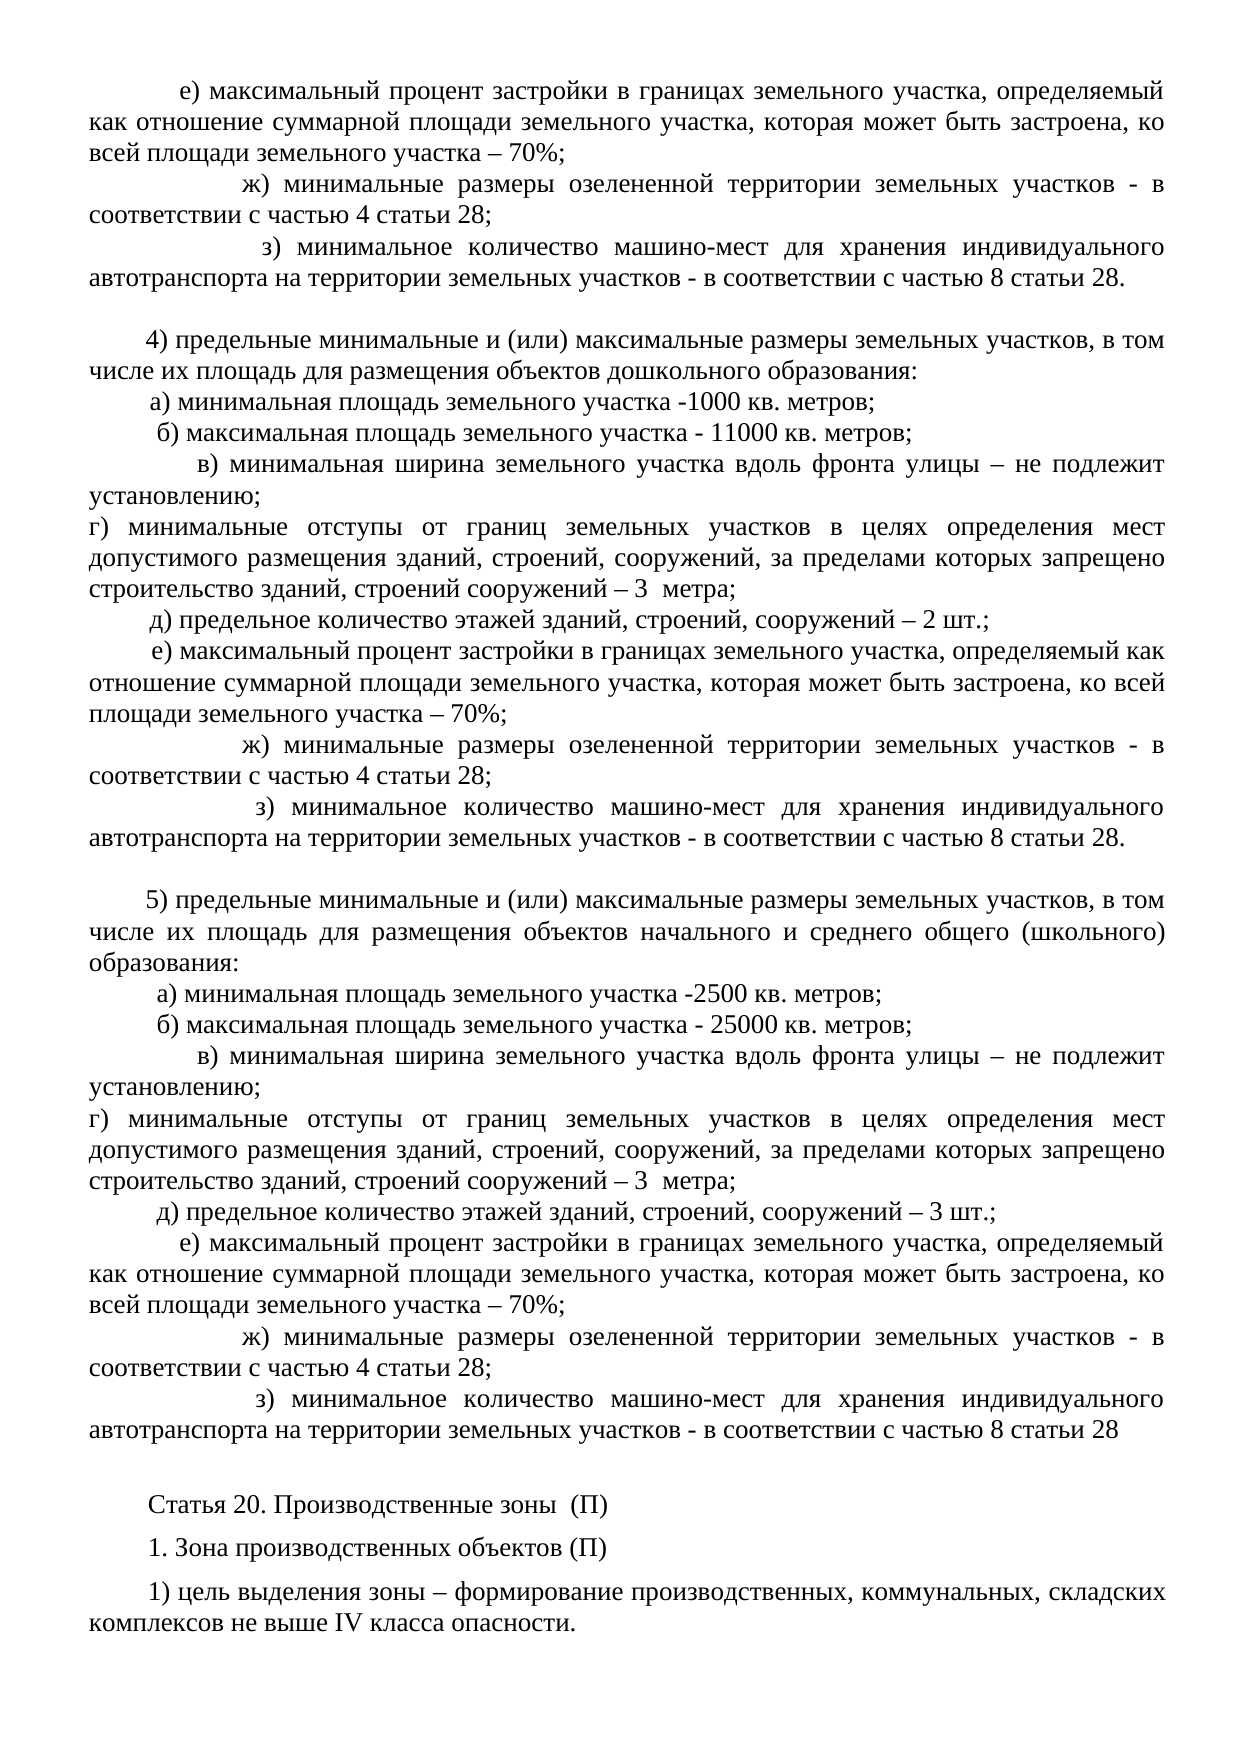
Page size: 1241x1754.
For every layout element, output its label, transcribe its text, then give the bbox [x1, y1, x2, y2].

text е) максимальный процент застройки в границах земельного участка, определяемый как отношение суммарной площади земельного участка, которая может быть застроена, ко всей площади земельного участка – 70%; [89, 1226, 1167, 1320]
text ж) минимальные размеры озелененной территории земельных участков - в соответствии с частью 4 статьи 28; [89, 167, 1167, 229]
text 4) предельные минимальные и (или) максимальные размеры земельных участков, в том числе их площадь для размещения объектов дошкольного образования: [89, 323, 1167, 385]
text з) минимальное количество машино-мест для хранения индивидуального автотранспорта на территории земельных участков - в соответствии с частью 8 статьи 28 [89, 1382, 1167, 1444]
text д) предельное количество этажей зданий, строений, сооружений – 2 шт.; [89, 603, 1167, 634]
text в) минимальная ширина земельного участка вдоль фронта улицы – не подлежит установлению; [89, 448, 1167, 510]
text в) минимальная ширина земельного участка вдоль фронта улицы – не подлежит установлению; [89, 1039, 1167, 1102]
text 5) предельные минимальные и (или) максимальные размеры земельных участков, в том числе их площадь для размещения объектов начального и среднего общего (школьного) образования: [89, 884, 1167, 977]
text ж) минимальные размеры озелененной территории земельных участков - в соответствии с частью 4 статьи 28; [89, 1320, 1167, 1382]
text 1) цель выделения зоны – формирование производственных, коммунальных, складских комплексов не выше IV класса опасности. [89, 1575, 1167, 1637]
text а) минимальная площадь земельного участка ; [89, 977, 1167, 1008]
text а) минимальная площадь земельного участка ; [89, 385, 1167, 416]
text ж) минимальные размеры озелененной территории земельных участков - в соответствии с частью 4 статьи 28; [89, 728, 1167, 790]
text Статья 20. Производственные зоны (П) [89, 1488, 1167, 1519]
text б) максимальная площадь земельного участка - ; [89, 416, 1167, 448]
text з) минимальное количество машино-мест для хранения индивидуального автотранспорта на территории земельных участков - в соответствии с частью 8 статьи 28. [89, 229, 1167, 292]
text б) максимальная площадь земельного участка - ; [89, 1008, 1167, 1039]
text з) минимальное количество машино-мест для хранения индивидуального автотранспорта на территории земельных участков - в соответствии с частью 8 статьи 28. [89, 790, 1167, 852]
text 1. Зона производственных объектов (П) [89, 1532, 1167, 1563]
text е) максимальный процент застройки в границах земельного участка, определяемый как отношение суммарной площади земельного участка, которая может быть застроена, ко всей площади земельного участка – 70%; [89, 74, 1167, 167]
text е) максимальный процент застройки в границах земельного участка, определяемый как отношение суммарной площади земельного участка, которая может быть застроена, ко всей площади земельного участка – 70%; [89, 634, 1167, 728]
text д) предельное количество этажей зданий, строений, сооружений – 3 шт.; [89, 1195, 1167, 1226]
